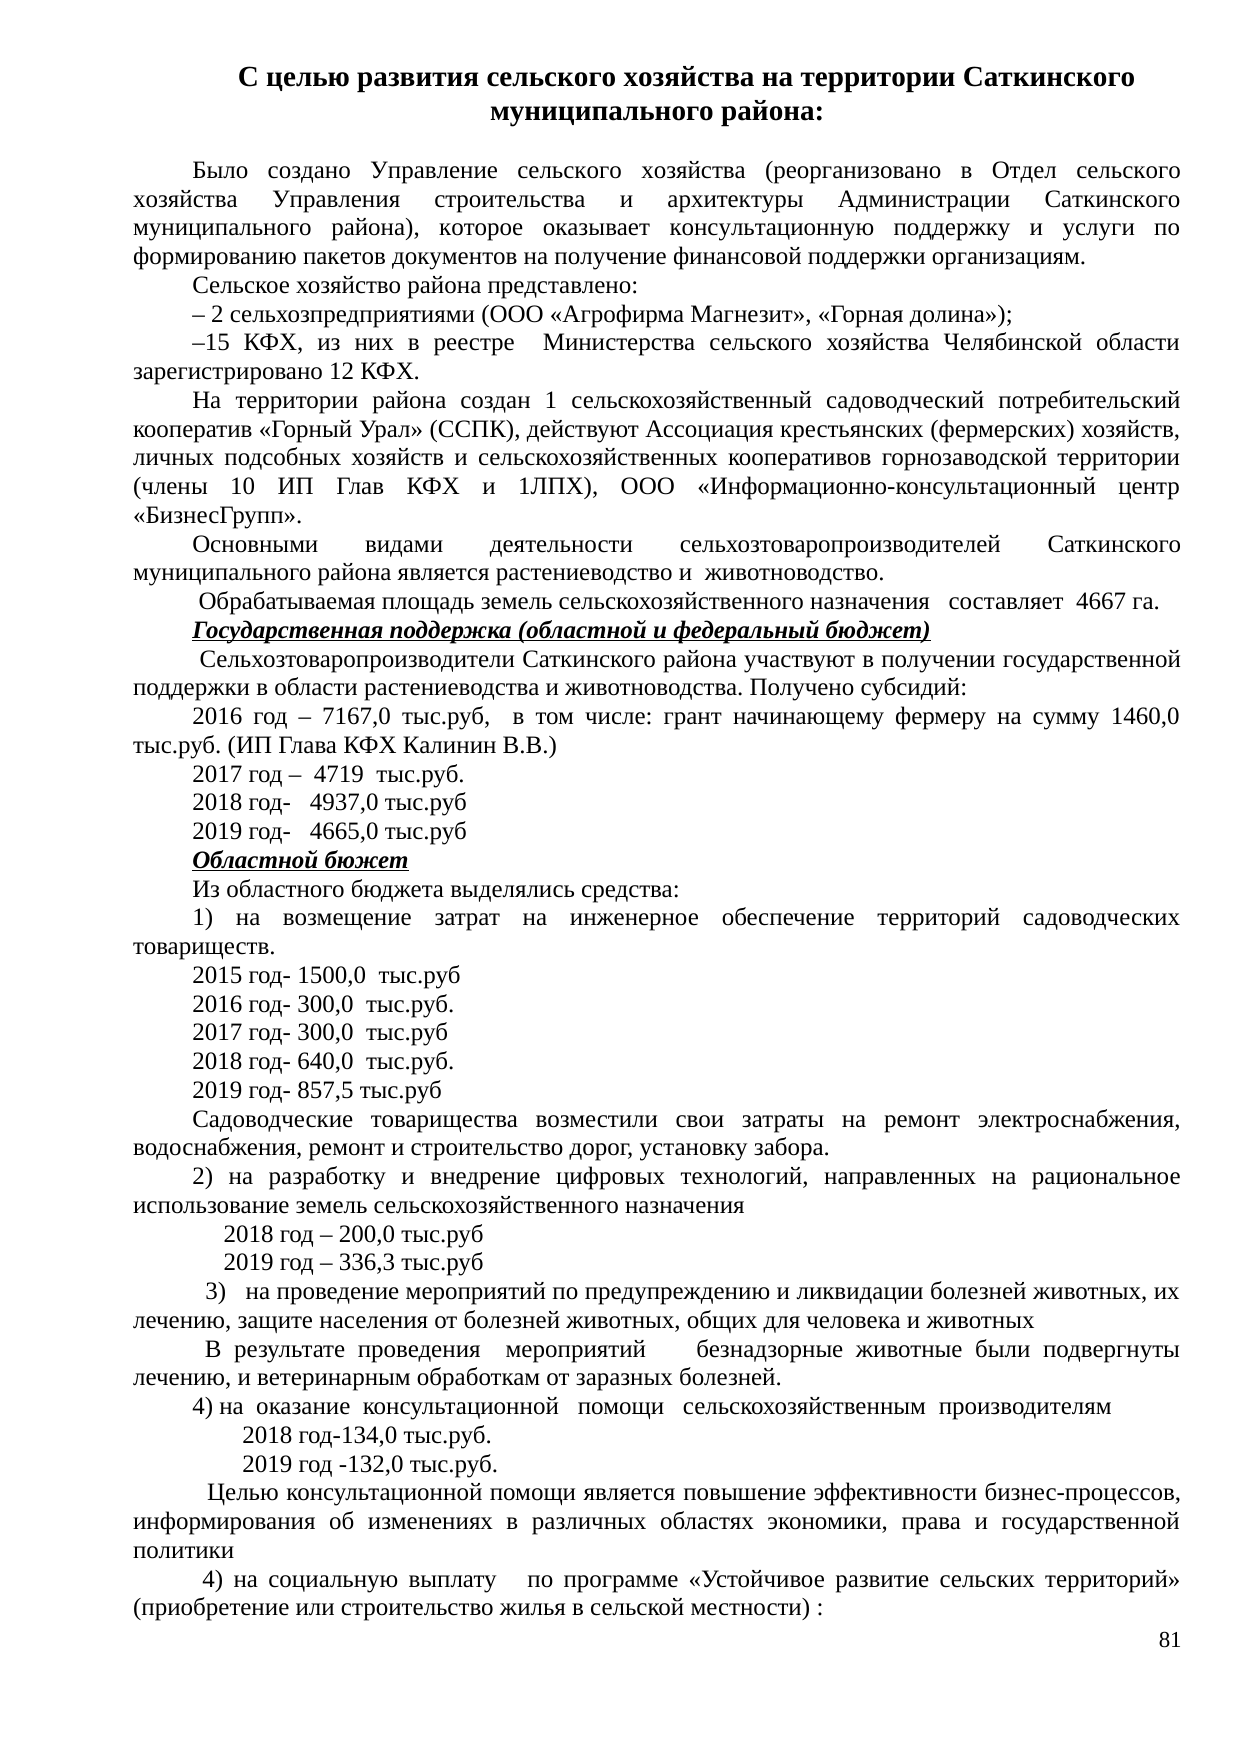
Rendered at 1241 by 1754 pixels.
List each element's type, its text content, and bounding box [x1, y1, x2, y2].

text Сельхозтоваропроизводители Саткинского района участвуют в получении государственной поддержки в области растениеводства и животноводства. Получено субсидий: [133, 644, 1181, 701]
text В результате проведения мероприятий безнадзорные животные были подвергнуты лечению, и ветеринарным обработкам от заразных болезней. [133, 1334, 1181, 1391]
text Областной бюжет [133, 845, 1181, 874]
text 2018 год-134,0 тыс.руб. [133, 1420, 1181, 1449]
text 2019 год – 336,3 тыс.руб [133, 1247, 1181, 1276]
text 2) на разработку и внедрение цифровых технологий, направленных на рациональное использование земель сельскохозяйственного назначения [133, 1161, 1181, 1219]
text 2019 год- 857,5 тыс.руб [133, 1075, 1181, 1104]
text 3) на проведение мероприятий по предупреждению и ликвидации болезней животных, их лечению, защите населения от болезней животных, общих для человека и животных [133, 1276, 1181, 1334]
text Садоводческие товарищества возместили свои затраты на ремонт электроснабжения, водоснабжения, ремонт и строительство дорог, установку забора. [133, 1104, 1181, 1161]
text 4) на социальную выплату по программе «Устойчивое развитие сельских территорий» (приобретение или строительство жилья в сельской местности) : [133, 1564, 1181, 1621]
text 2016 год – 7167,0 тыс.руб, в том числе: грант начинающему фермеру на сумму 1460,0 тыс.руб. (ИП Глава КФХ Калинин В.В.) [133, 701, 1181, 759]
text 2017 год – 4719 тыс.руб. [133, 759, 1181, 787]
text 2019 год- 4665,0 тыс.руб [133, 816, 1181, 845]
text 2019 год -132,0 тыс.руб. [133, 1449, 1181, 1477]
text Государственная поддержка (областной и федеральный бюджет) [133, 615, 1181, 644]
text Основными видами деятельности сельхозтоваропроизводителей Саткинского муниципального района является растениеводство и животноводство. [133, 529, 1181, 586]
text На территории района создан 1 сельскохозяйственный садоводческий потребительский кооператив «Горный Урал» (ССПК), действуют Ассоциация крестьянских (фермерских) хозяйств, личных подсобных хозяйств и сельскохозяйственных кооперативов горнозаводской территории (члены 10 ИП Глав КФХ и 1ЛПХ), ООО «Информационно-консультационный центр «БизнесГрупп». [133, 385, 1181, 529]
text – 2 сельхозпредприятиями (ООО «Агрофирма Магнезит», «Горная долина»); [133, 299, 1181, 327]
text Обрабатываемая площадь земель сельскохозяйственного назначения составляет 4667 га. [133, 586, 1181, 615]
text Целью консультационной помощи является повышение эффективности бизнес-процессов, информирования об изменениях в различных областях экономики, права и государственной политики [133, 1477, 1181, 1564]
text Было создано Управление сельского хозяйства (реорганизовано в Отдел сельского хозяйства Управления строительства и архитектуры Администрации Саткинского муниципального района), которое оказывает консультационную поддержку и услуги по формированию пакетов документов на получение финансовой поддержки организациям. [133, 155, 1181, 270]
text 1) на возмещение затрат на инженерное обеспечение территорий садоводческих товариществ. [133, 902, 1181, 960]
text Сельское хозяйство района представлено: [133, 270, 1181, 299]
text 2017 год- 300,0 тыс.руб [133, 1017, 1181, 1046]
text 2018 год- 640,0 тыс.руб. [133, 1046, 1181, 1075]
text 2015 год- 1500,0 тыс.руб [133, 960, 1181, 989]
text 2018 год – 200,0 тыс.руб [133, 1219, 1181, 1247]
text –15 КФХ, из них в реестре Министерства сельского хозяйства Челябинской области зарегистрировано 12 КФХ. [133, 327, 1181, 385]
text Из областного бюджета выделялись средства: [133, 874, 1181, 902]
text 4) на оказание консультационной помощи сельскохозяйственным производителям [133, 1391, 1181, 1420]
text 2016 год- 300,0 тыс.руб. [133, 989, 1181, 1017]
text С целью развития сельского хозяйства на территории Саткинского муниципального района: [133, 59, 1181, 126]
text 2018 год- 4937,0 тыс.руб [133, 787, 1181, 816]
